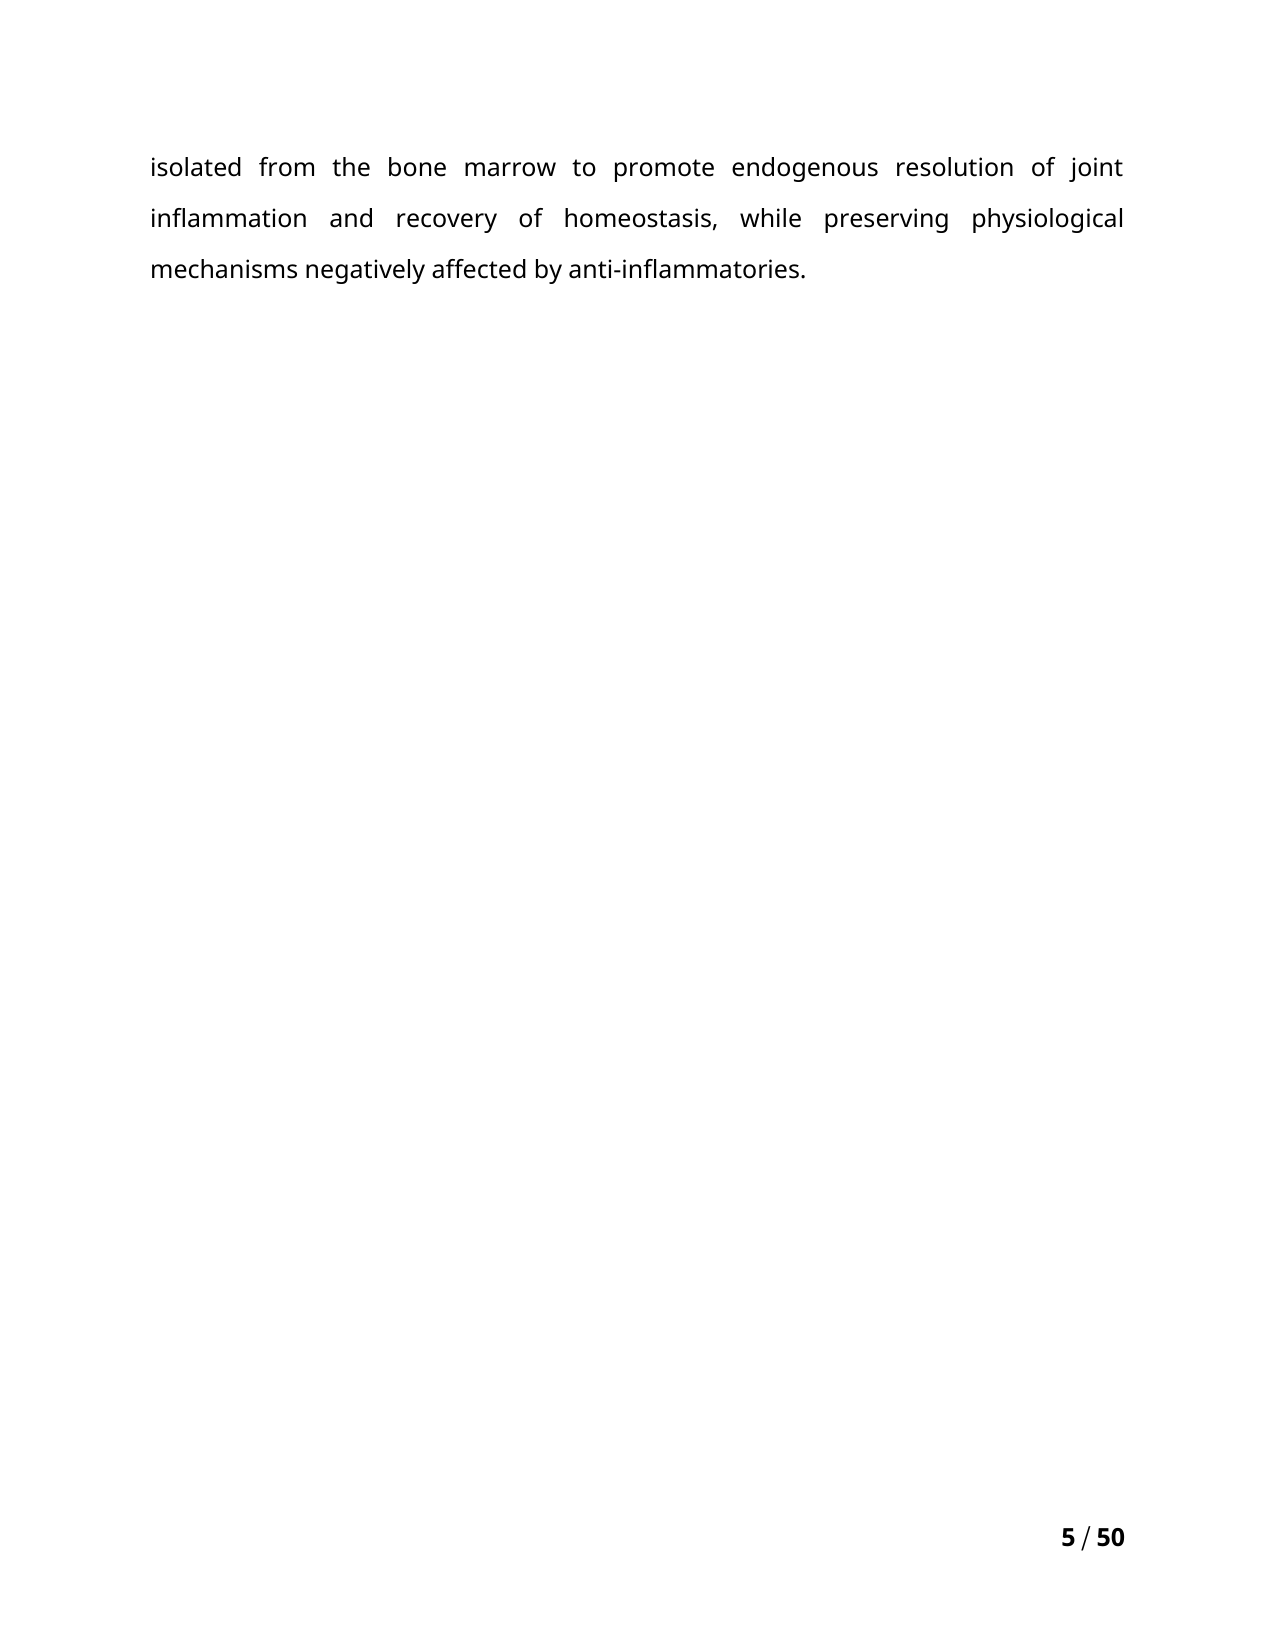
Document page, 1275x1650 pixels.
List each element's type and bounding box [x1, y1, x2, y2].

text [150, 150, 1125, 286]
